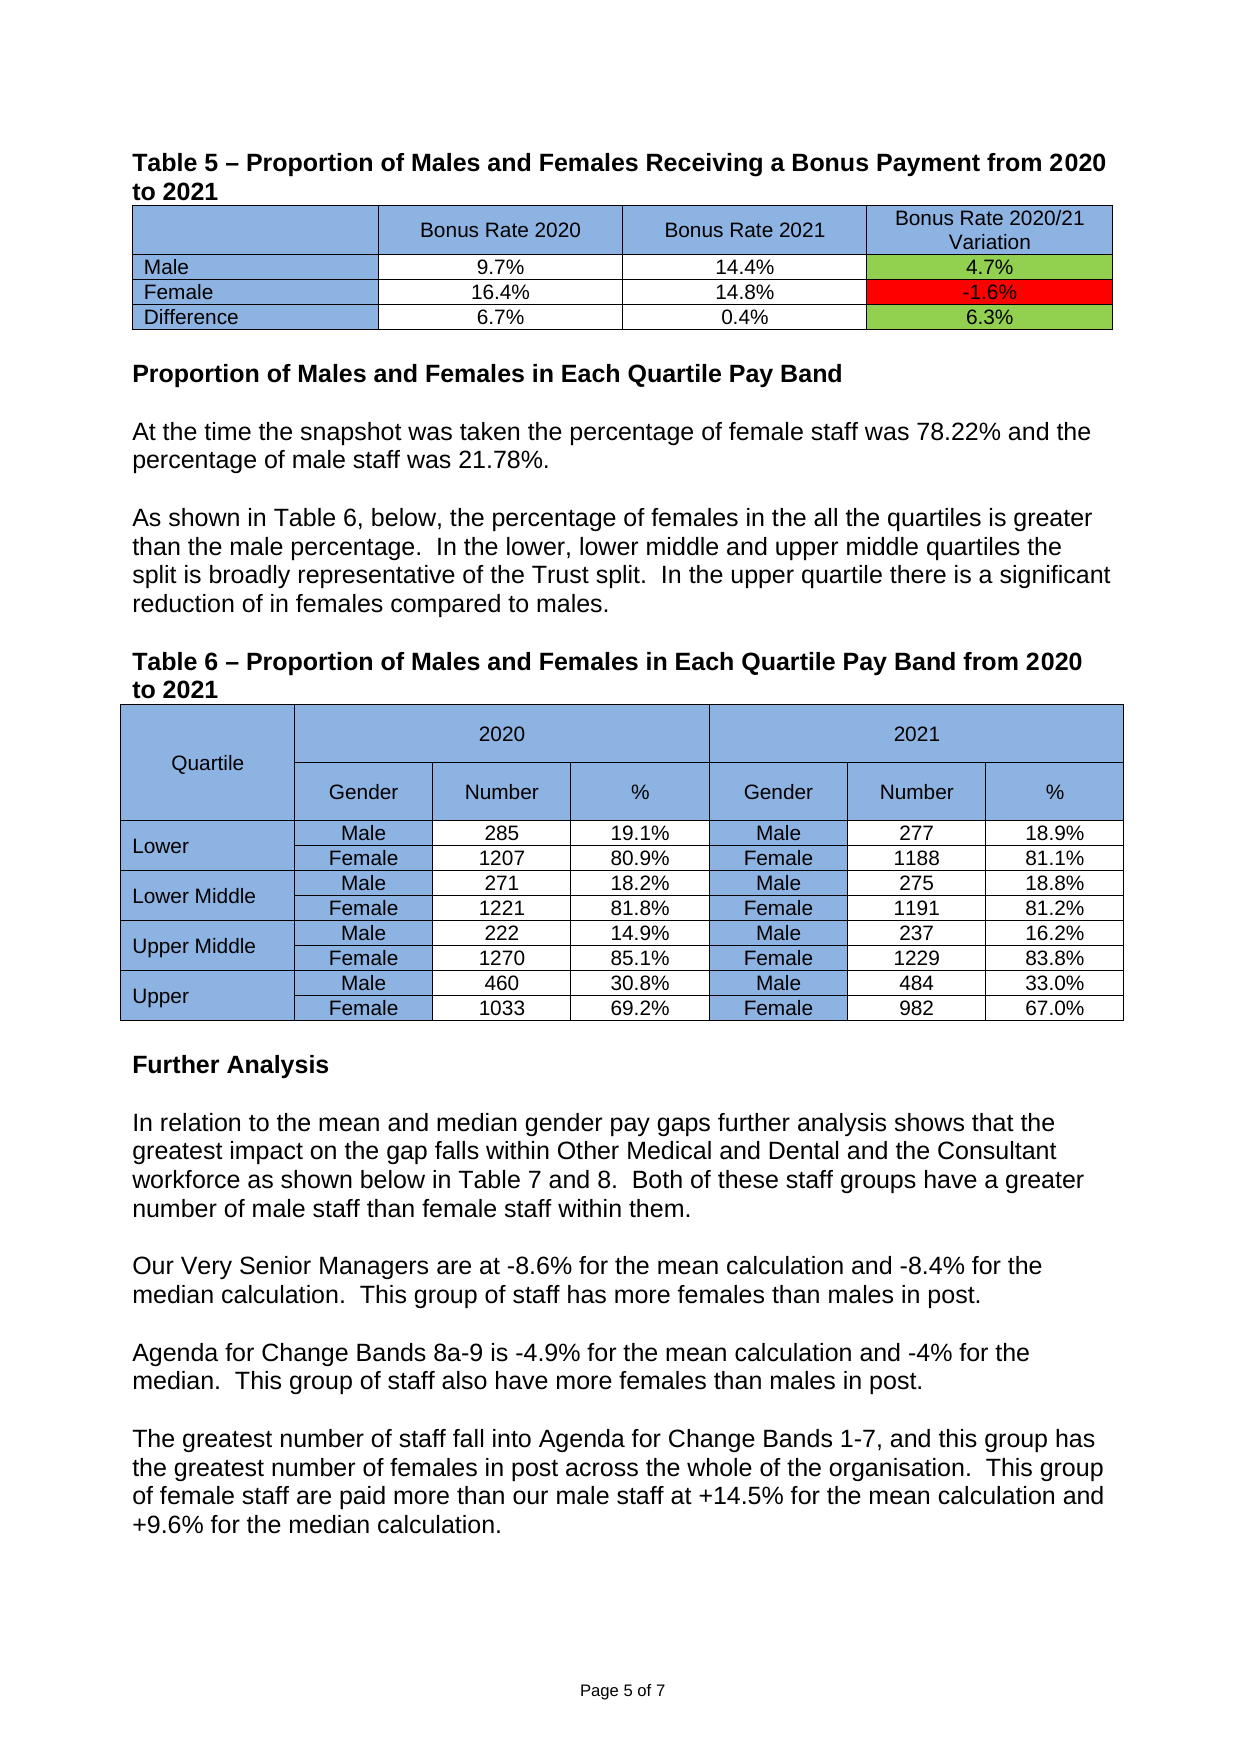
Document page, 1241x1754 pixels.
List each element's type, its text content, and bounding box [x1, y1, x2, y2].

table_cell Lower Middle [121, 871, 294, 920]
text Table 5 – Proportion of Males and Females Receiving a Bonus Payment from 2020 to 2021 [132, 148, 1113, 205]
table_cell 277 [848, 821, 985, 845]
table_header Bonus Rate 2020/21 Variation [867, 206, 1112, 254]
table_cell 81.8% [571, 896, 709, 920]
table_cell Male [295, 871, 432, 895]
table_header Bonus Rate 2020 [379, 206, 622, 254]
table_cell 14.4% [623, 255, 866, 279]
table_cell Female [133, 280, 378, 304]
table_cell Male [295, 921, 432, 945]
table_cell Number [848, 763, 985, 820]
text Agenda for Change Bands 8a-9 is -4.9% for the mean calculation and -4% for the median. This group of staff also have more females than males in post. [132, 1337, 1113, 1395]
table_cell 1191 [848, 896, 985, 920]
text Our Very Senior Managers are at -8.6% for the mean calculation and -8.4% for the median calculation. This group of staff has more females than males in post. [132, 1251, 1113, 1309]
text In relation to the mean and median gender pay gaps further analysis shows that the greatest impact on the gap falls within Other Medical and Dental and the Consultant workforce as shown below in Table 7 and 8. Both of these staff groups have a greater number of male staff than female staff within them. [132, 1107, 1113, 1222]
table_cell Upper [121, 971, 294, 1020]
table_header Quartile [121, 705, 294, 820]
table_cell 237 [848, 921, 985, 945]
table_cell 19.1% [571, 821, 709, 845]
table_cell Female [710, 846, 847, 870]
table_cell Female [710, 996, 847, 1020]
table_cell Male [710, 871, 847, 895]
table_cell Male [295, 821, 432, 845]
table_cell Female [295, 996, 432, 1020]
table_cell Male [133, 255, 378, 279]
table_header Bonus Rate 2021 [623, 206, 866, 254]
table_cell 6.7% [379, 305, 622, 329]
table_cell 982 [848, 996, 985, 1020]
table_cell Male [710, 921, 847, 945]
table_cell -1.6% [867, 280, 1112, 304]
table_cell 16.4% [379, 280, 622, 304]
table_cell 1229 [848, 946, 985, 970]
table_cell Female [710, 946, 847, 970]
table_cell 6.3% [867, 305, 1112, 329]
table_cell 14.8% [623, 280, 866, 304]
table_cell Gender [710, 763, 847, 820]
table_cell 80.9% [571, 846, 709, 870]
table_cell Male [710, 821, 847, 845]
table_cell 14.9% [571, 921, 709, 945]
table_cell Gender [295, 763, 432, 820]
table_cell % [571, 763, 709, 820]
table_cell 18.8% [986, 871, 1123, 895]
table_cell 275 [848, 871, 985, 895]
table_cell Male [295, 971, 432, 995]
table_cell Upper Middle [121, 921, 294, 970]
text Further Analysis [132, 1050, 1113, 1079]
table_cell Lower [121, 821, 294, 870]
table_cell 69.2% [571, 996, 709, 1020]
table_cell 18.2% [571, 871, 709, 895]
table_cell 9.7% [379, 255, 622, 279]
table_header [133, 206, 378, 254]
table_cell 81.1% [986, 846, 1123, 870]
table_cell Female [295, 846, 432, 870]
table_cell 33.0% [986, 971, 1123, 995]
table_header 2021 [710, 705, 1123, 762]
table_cell 271 [433, 871, 570, 895]
table_cell Female [710, 896, 847, 920]
table_cell 1270 [433, 946, 570, 970]
table_cell 0.4% [623, 305, 866, 329]
table_cell 4.7% [867, 255, 1112, 279]
table_cell 16.2% [986, 921, 1123, 945]
table_cell 1207 [433, 846, 570, 870]
text Table 6 – Proportion of Males and Females in Each Quartile Pay Band from 2020 to 2021 [132, 646, 1113, 704]
text At the time the snapshot was taken the percentage of female staff was 78.22% and the percentage of male staff was 21.78%. [132, 416, 1113, 474]
table_cell Female [295, 946, 432, 970]
table_cell 1033 [433, 996, 570, 1020]
table_cell Male [710, 971, 847, 995]
text The greatest number of staff fall into Agenda for Change Bands 1-7, and this group has the greatest number of females in post across the whole of the organisation. This group of female staff are paid more than our male staff at +14.5% for the mean calculation and +9.6% for the median calculation. [132, 1424, 1113, 1539]
text Proportion of Males and Females in Each Quartile Pay Band [132, 359, 1113, 388]
table_cell % [986, 763, 1123, 820]
text As shown in Table 6, below, the percentage of females in the all the quartiles is greater than the male percentage. In the lower, lower middle and upper middle quartiles the split is broadly representative of the Trust split. In the upper quartile there is a significant reduction of in females compared to males. [132, 503, 1113, 618]
table_cell Difference [133, 305, 378, 329]
table_cell 67.0% [986, 996, 1123, 1020]
table_cell 18.9% [986, 821, 1123, 845]
table_cell 81.2% [986, 896, 1123, 920]
table_cell 30.8% [571, 971, 709, 995]
table_cell Number [433, 763, 570, 820]
table_cell 1188 [848, 846, 985, 870]
table_cell 1221 [433, 896, 570, 920]
table_header 2020 [295, 705, 709, 762]
table_cell 460 [433, 971, 570, 995]
table_cell Female [295, 896, 432, 920]
table_cell 83.8% [986, 946, 1123, 970]
table_cell 285 [433, 821, 570, 845]
table_cell 222 [433, 921, 570, 945]
table_cell 85.1% [571, 946, 709, 970]
table_cell 484 [848, 971, 985, 995]
